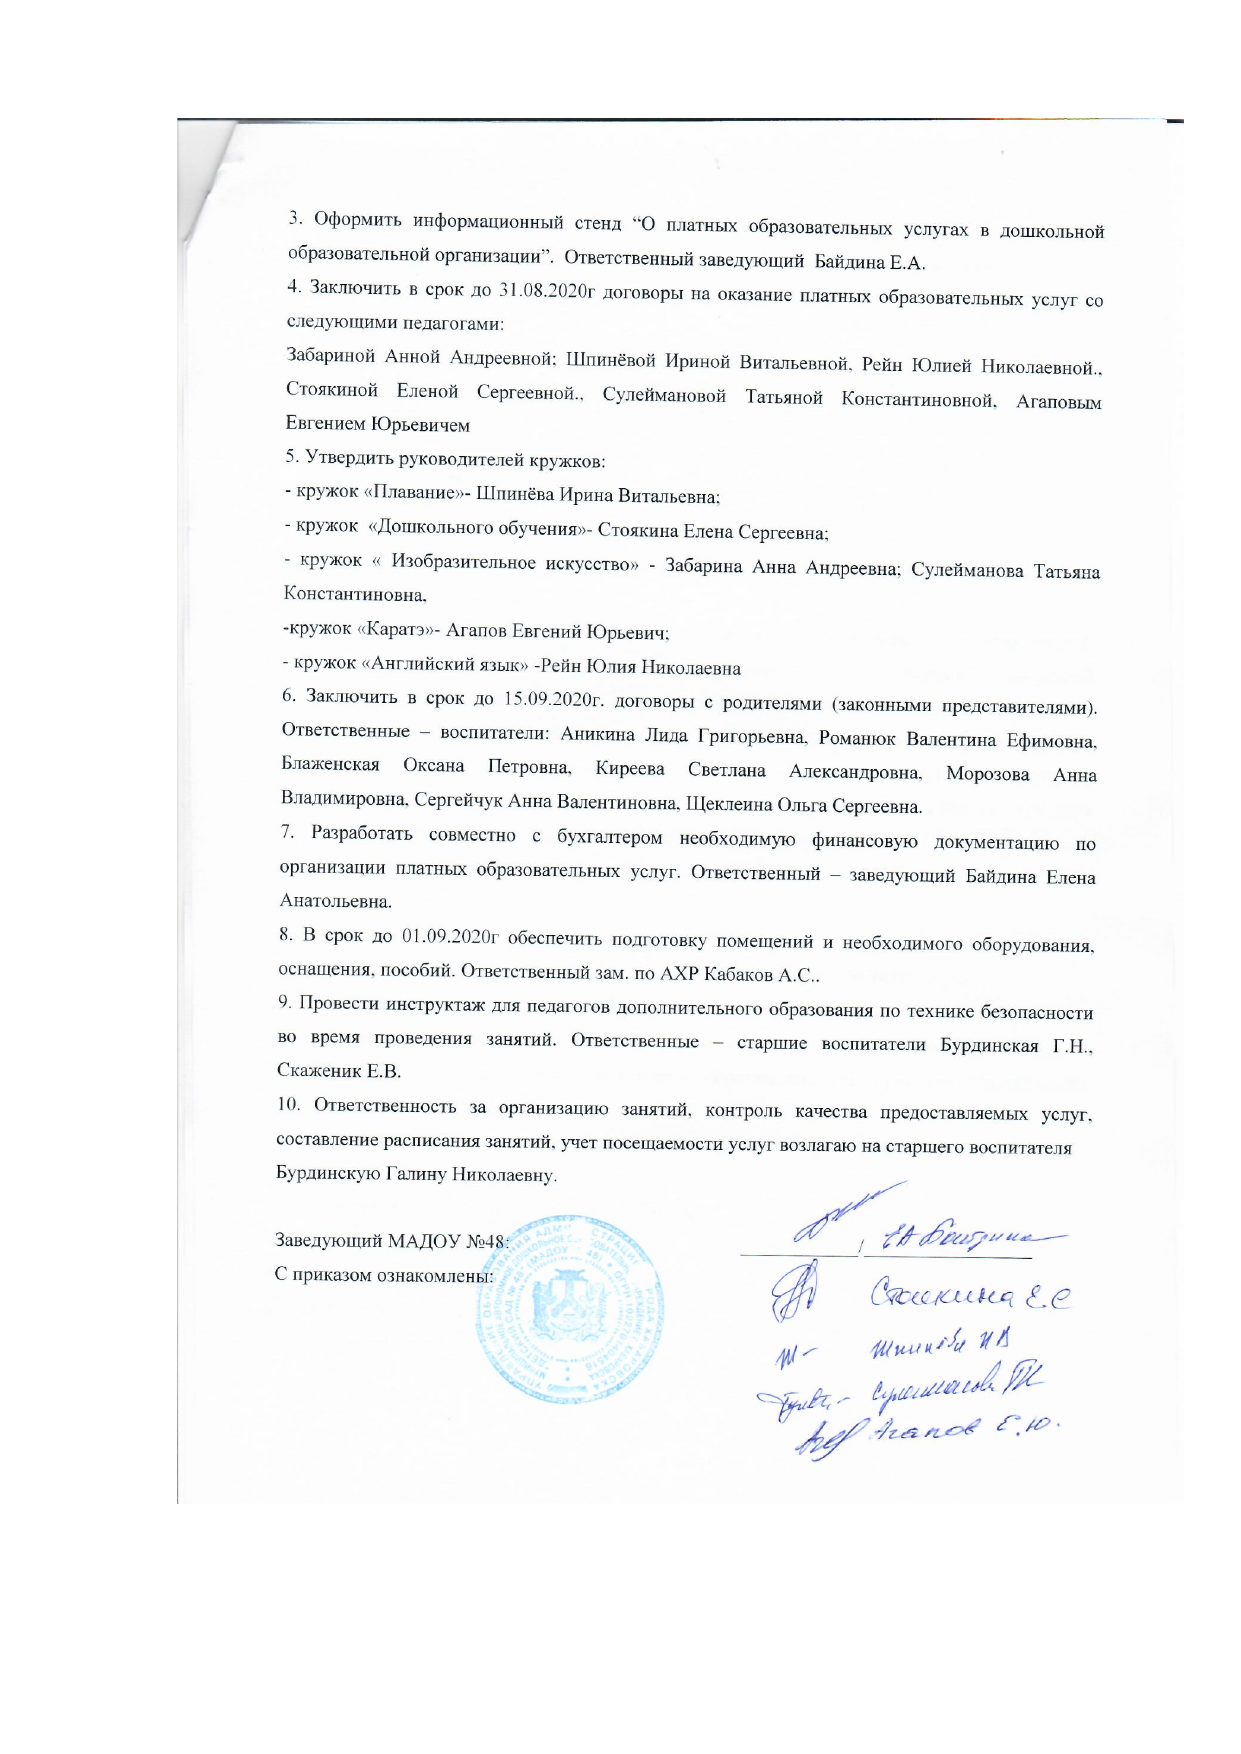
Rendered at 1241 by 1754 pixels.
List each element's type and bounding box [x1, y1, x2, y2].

picture [177, 118, 1185, 1504]
